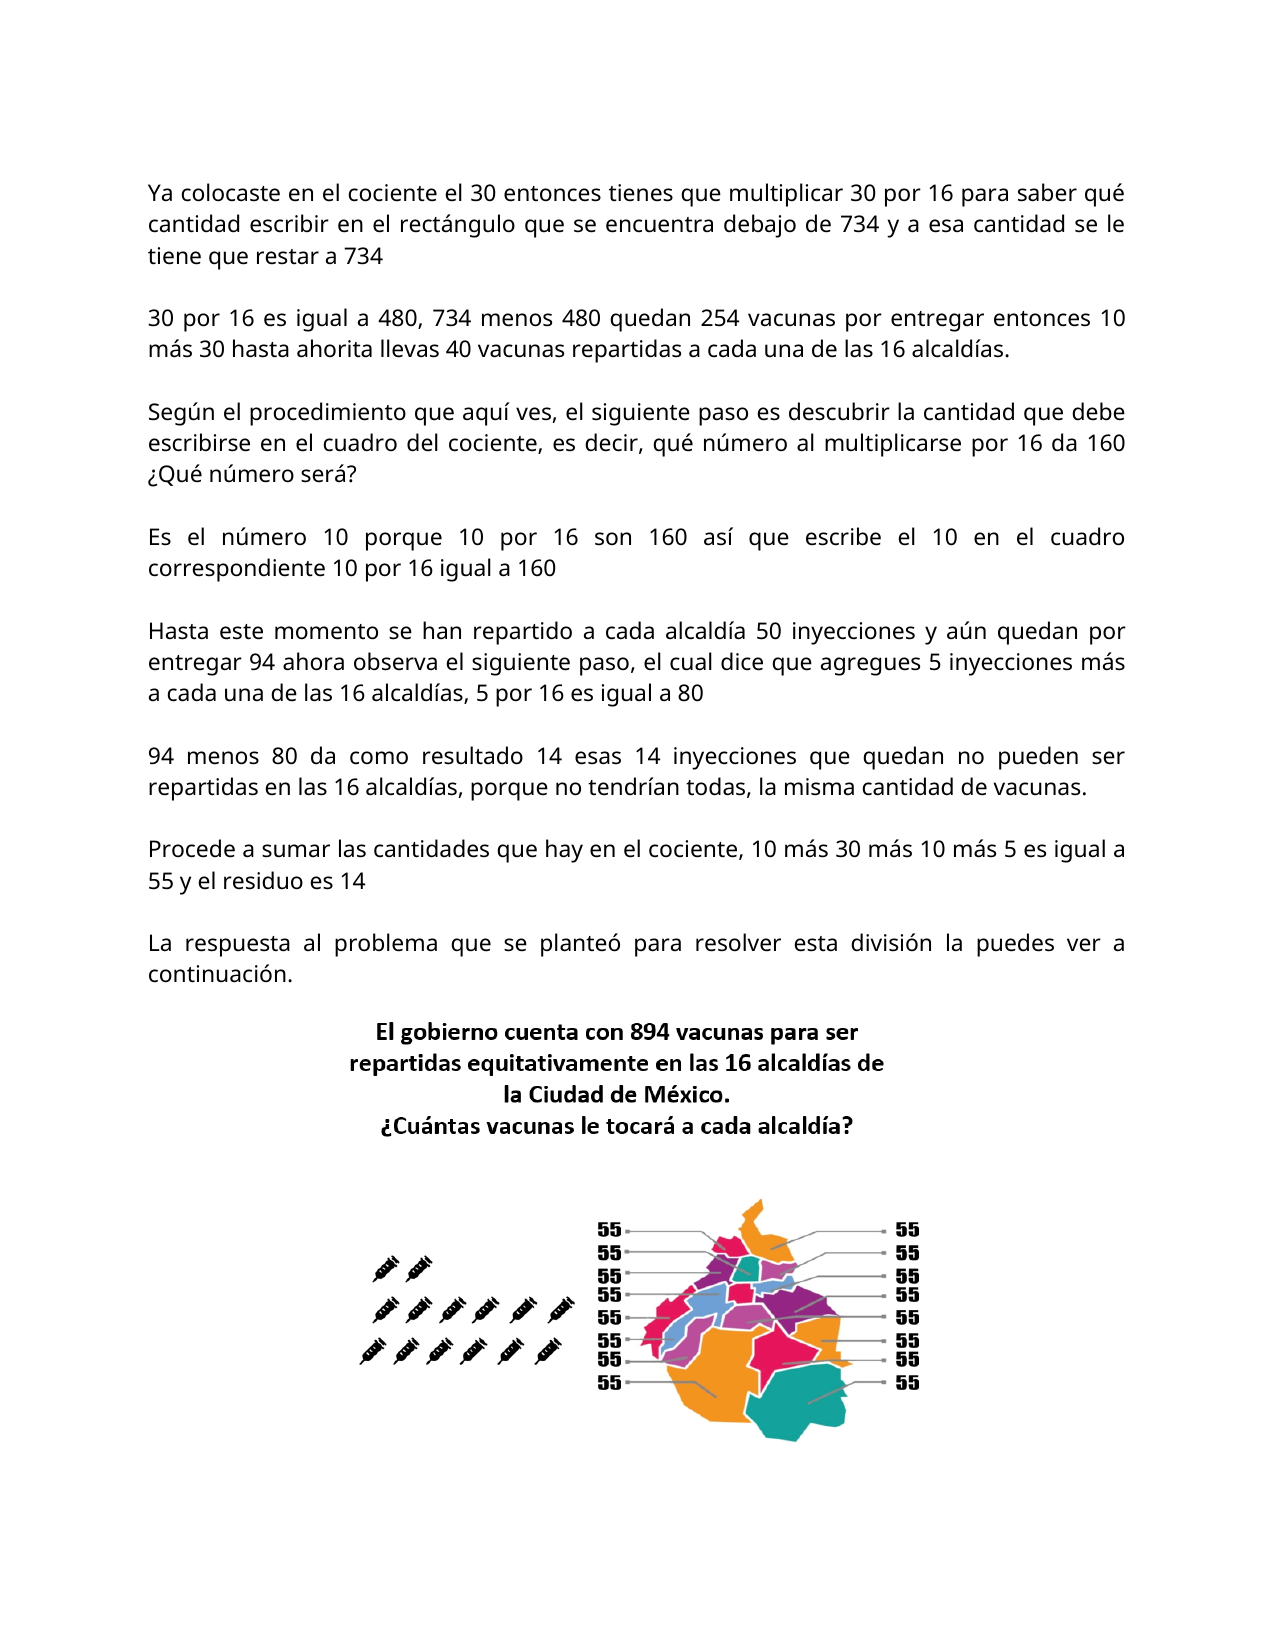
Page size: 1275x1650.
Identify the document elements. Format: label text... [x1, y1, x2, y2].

text La respuesta al problema que se planteó para resolver esta división la puedes ver a continuación. [148, 927, 1127, 990]
text 94 menos 80 da como resultado 14 esas 14 inyecciones que quedan no pueden ser repartidas en las 16 alcaldías, porque no tendrían todas, la misma cantidad de vacunas. [148, 740, 1127, 802]
text Es el número 10 porque 10 por 16 son 160 así que escribe el 10 en el cuadro correspondiente 10 por 16 igual a 160 [148, 521, 1127, 583]
text Procede a sumar las cantidades que hay en el cociente, 10 más 30 más 10 más 5 es igual a 55 y el residuo es 14 [148, 833, 1127, 896]
text Según el procedimiento que aquí ves, el siguiente paso es descubrir la cantidad que debe escribirse en el cuadro del cociente, es decir, qué número al multiplicarse por 16 da 160 ¿Qué número será? [148, 396, 1127, 490]
text 30 por 16 es igual a 480, 734 menos 480 quedan 254 vacunas por entregar entonces 10 más 30 hasta ahorita llevas 40 vacunas repartidas a cada una de las 16 alcaldías. [148, 302, 1127, 365]
text Ya colocaste en el cociente el 30 entonces tienes que multiplicar 30 por 16 para saber qué cantidad escribir en el rectángulo que se encuentra debajo de 734 y a esa cantidad se le tiene que restar a 734 [148, 177, 1127, 271]
picture [349, 1021, 926, 1443]
text Hasta este momento se han repartido a cada alcaldía 50 inyecciones y aún quedan por entregar 94 ahora observa el siguiente paso, el cual dice que agregues 5 inyecciones más a cada una de las 16 alcaldías, 5 por 16 es igual a 80 [148, 615, 1127, 708]
